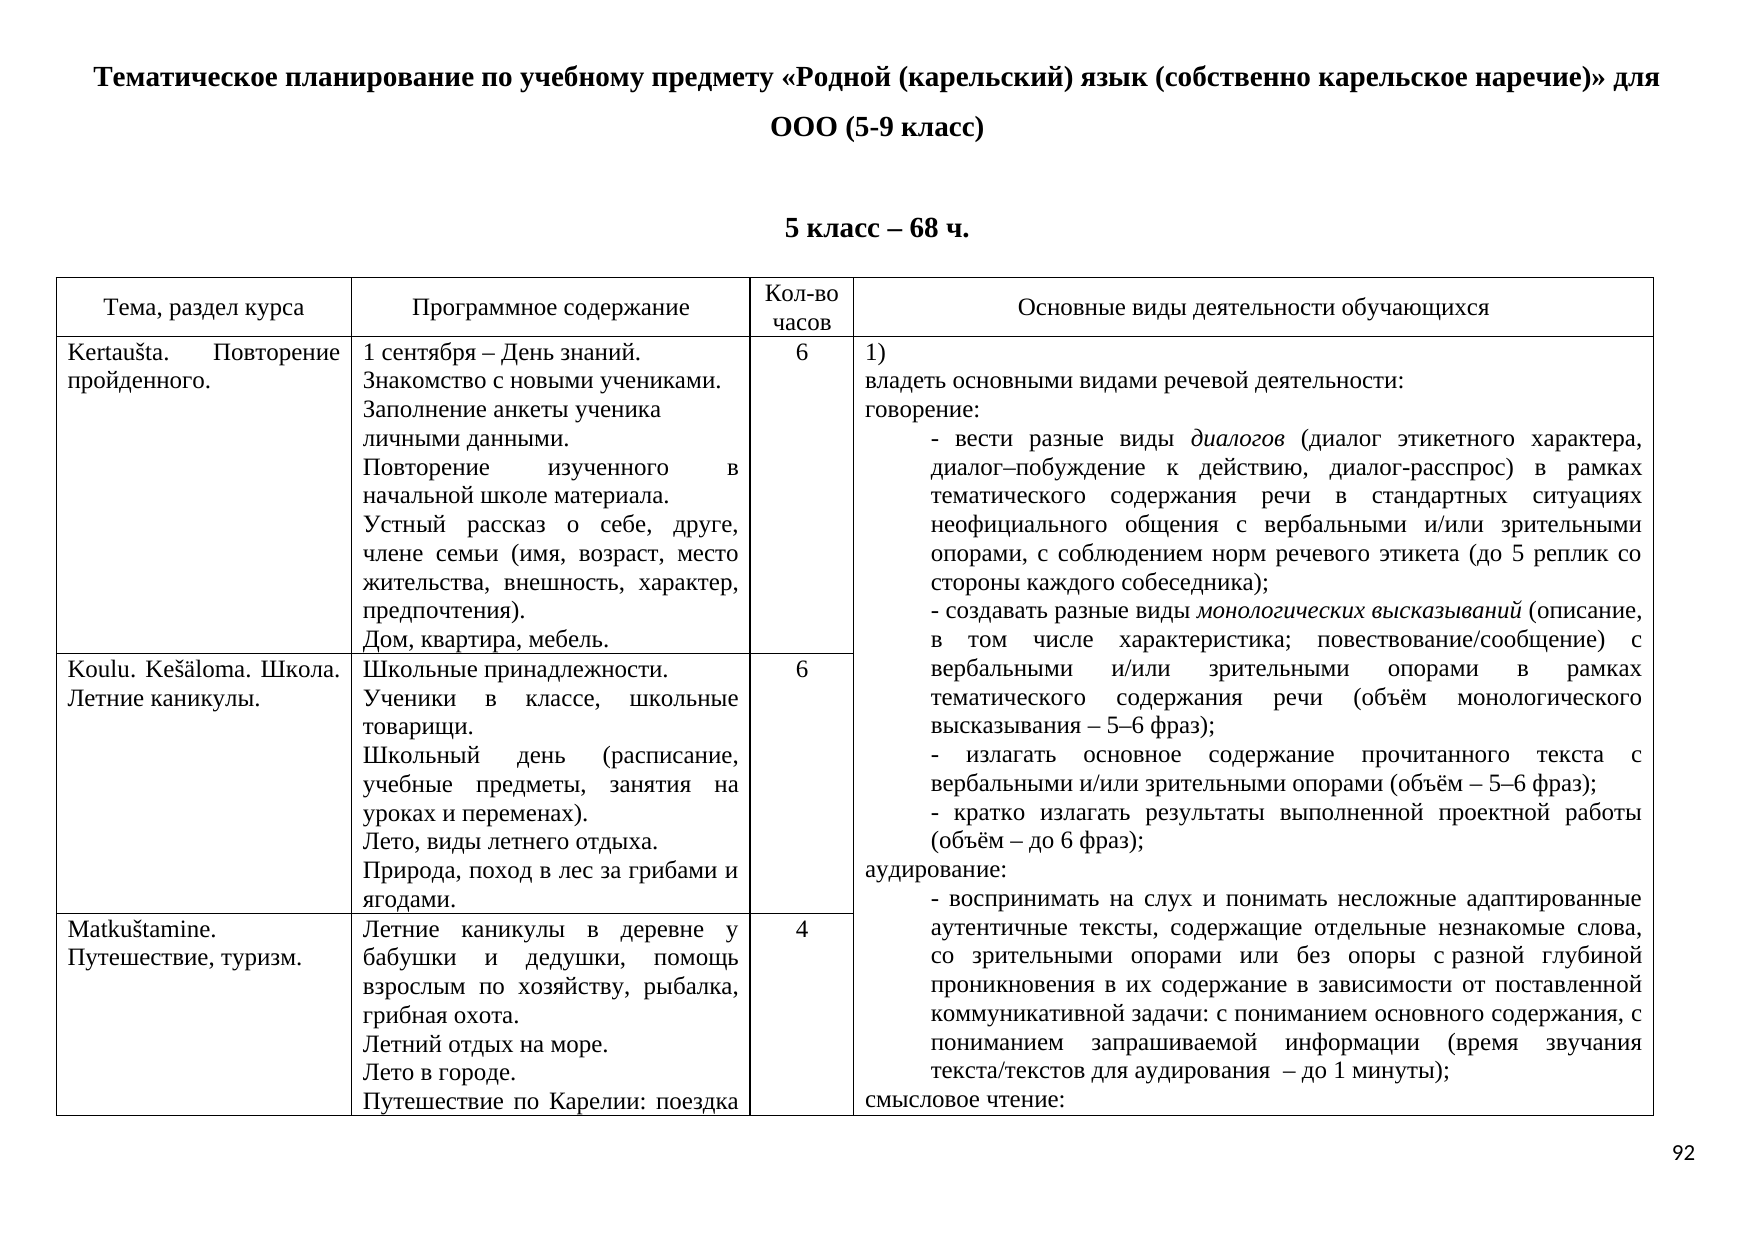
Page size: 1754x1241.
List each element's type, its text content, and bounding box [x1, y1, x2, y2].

table_header Программное содержание [352, 278, 749, 336]
table_header Кол-во часов [751, 278, 853, 336]
table_cell 4 [751, 914, 853, 1115]
table_cell Kertaušta. Повторение пройденного. [57, 337, 351, 653]
table_cell Школьные принадлежности. Ученики в классе, школьные товарищи. Школьный день (расписание, учебные предметы, занятия на уроках и переменах). Лето, виды летнего отдыха. Природа, поход в лес за грибами и ягодами. [352, 654, 749, 913]
table_cell 6 [751, 654, 853, 913]
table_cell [352, 914, 749, 1115]
subtitle 5 класс – 68 ч. [59, 210, 1695, 243]
table_cell Koulu. Kešäloma. Школа. Летние каникулы. [57, 654, 351, 913]
table_cell 1 сентября – День знаний. Знакомство с новыми учениками. Заполнение анкеты ученика личными данными. Повторение изученного в начальной школе материала. Устный рассказ о себе, друге, члене семьи (имя, возраст, место жительства, внешность, характер, предпочтения). Дом, квартира, мебель. [352, 337, 749, 653]
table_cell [57, 914, 351, 1115]
table_header Основные виды деятельности обучающихся [854, 278, 1653, 336]
table_header Тема, раздел курса [57, 278, 351, 336]
text Тематическое планирование по учебному предмету «Родной (карельский) язык (собственно карельское наречие)» для ООО (5-9 класс) [59, 59, 1695, 143]
table_cell 6 [751, 337, 853, 653]
